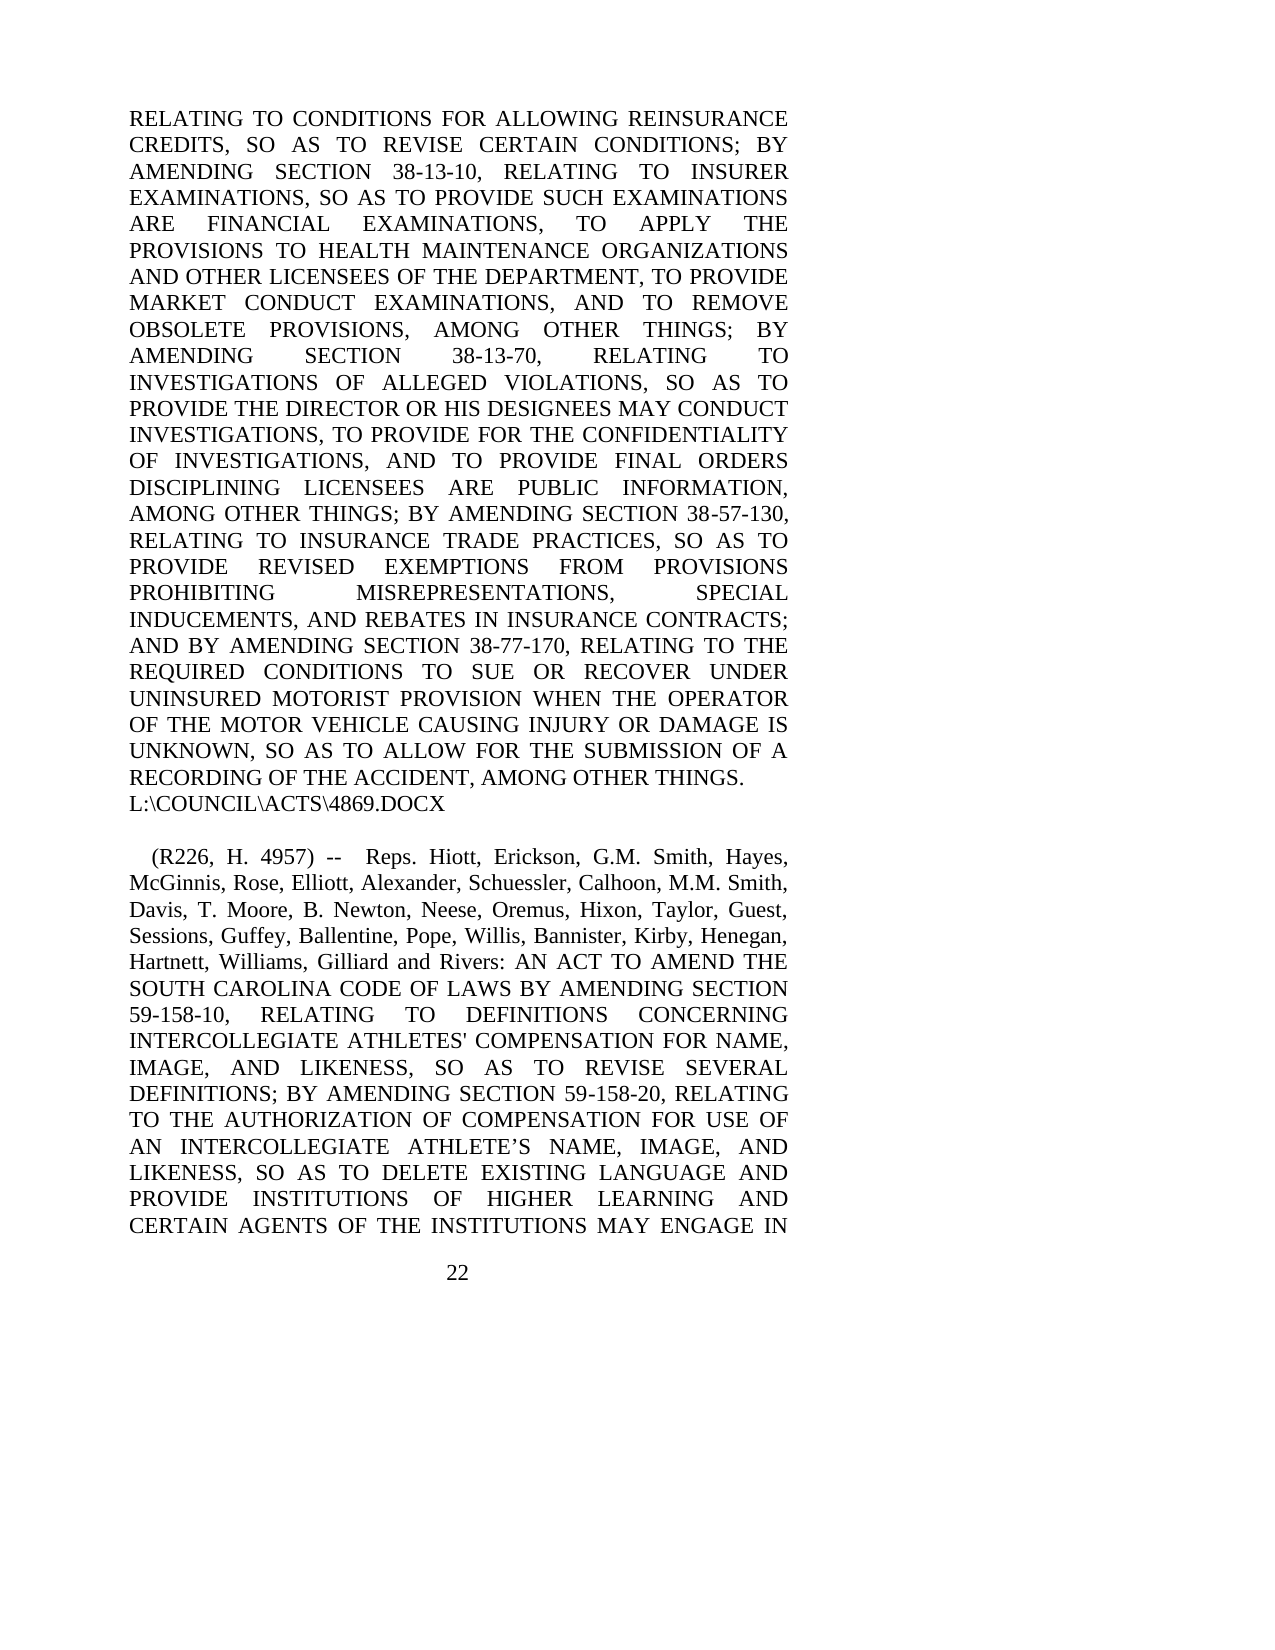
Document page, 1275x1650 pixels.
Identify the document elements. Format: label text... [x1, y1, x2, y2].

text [129, 105, 789, 790]
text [129, 843, 789, 1238]
text L:\COUNCIL\ACTS\4869.DOCX [129, 790, 789, 817]
